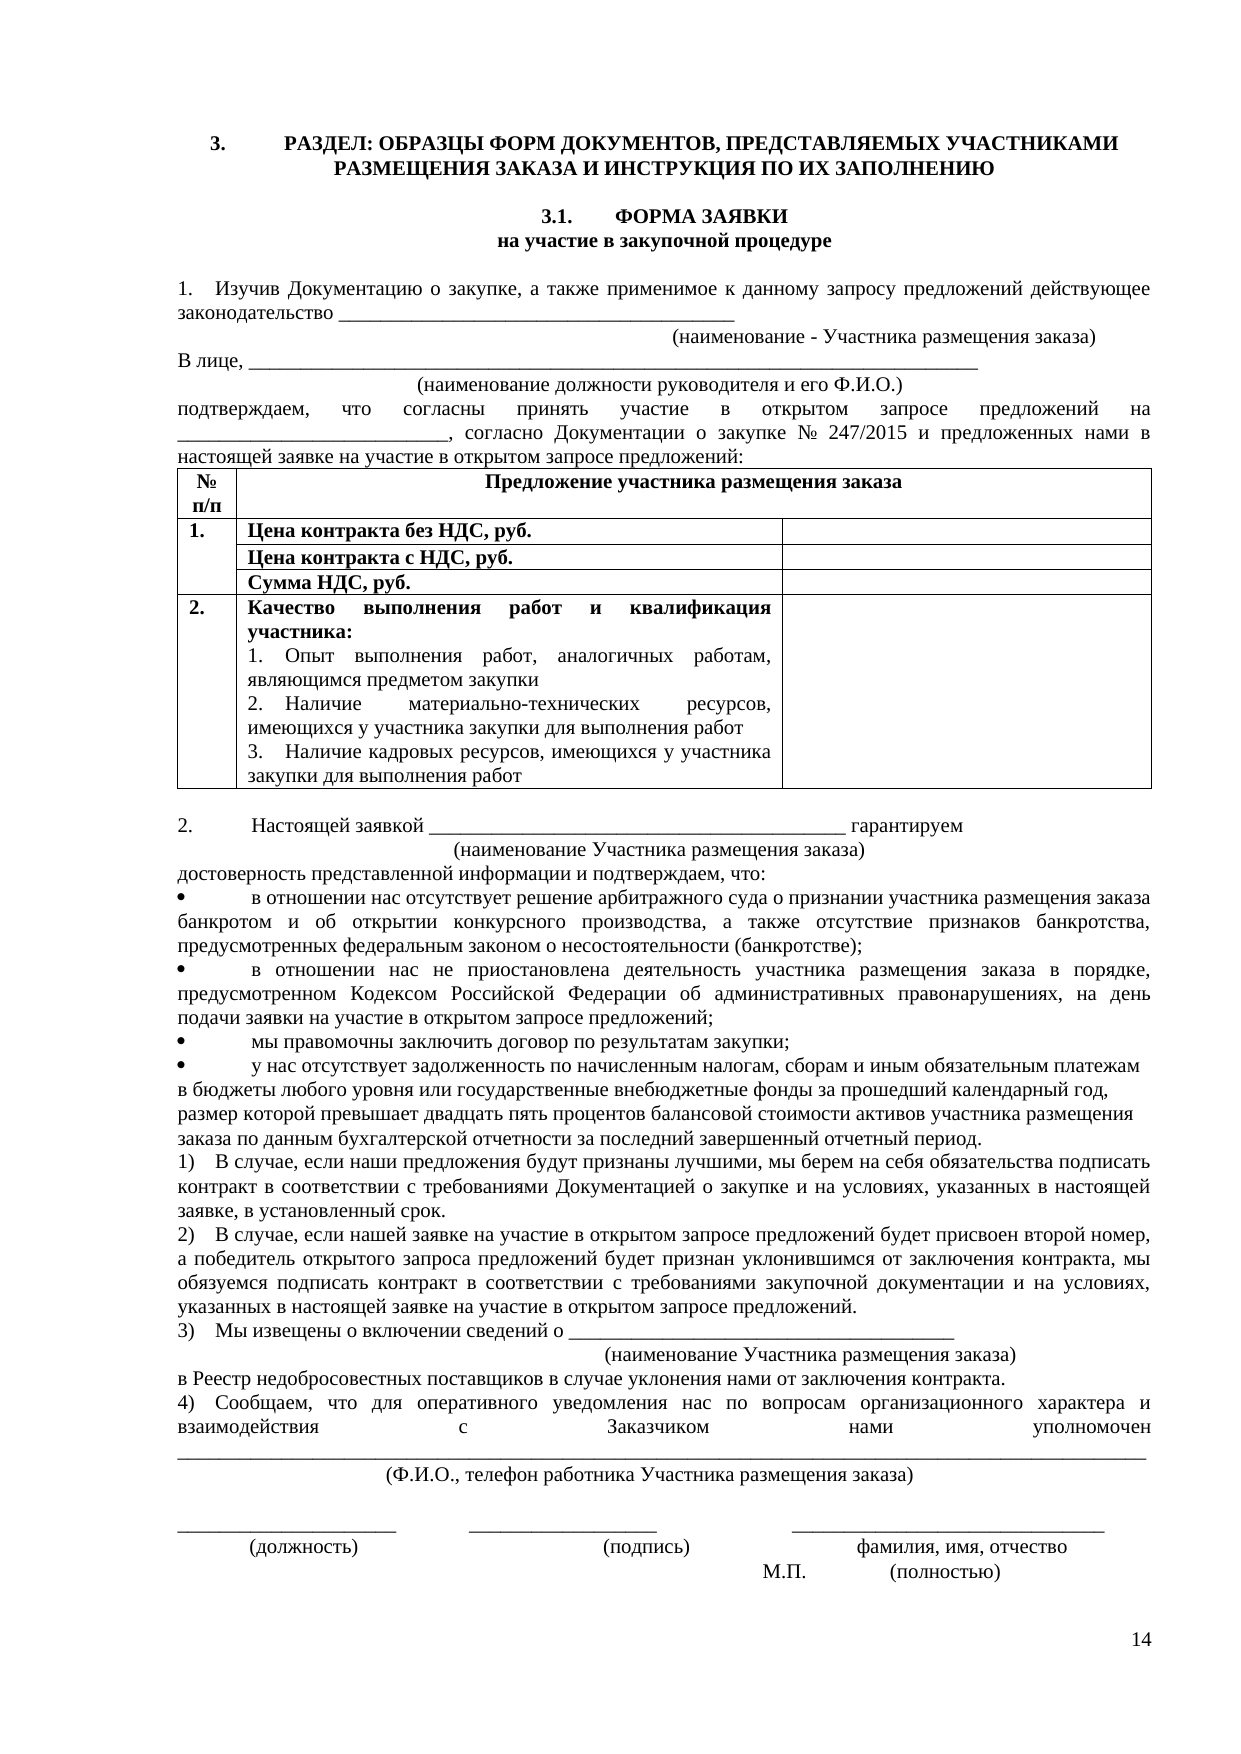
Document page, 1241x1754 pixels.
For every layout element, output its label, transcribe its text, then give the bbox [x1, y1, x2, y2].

text подтверждаем, что согласны принять участие в открытом запросе предложений на __________________________, согласно Документации о закупке № 247/2015 и предложенных нами в настоящей заявке на участие в открытом запросе предложений: [177, 396, 1152, 468]
text достоверность представленной информации и подтверждаем, что: [177, 861, 1152, 885]
table_cell Цена контракта без НДС, руб. [237, 519, 782, 544]
list у нас отсутствует задолженность по начисленным налогам, сборам и иным обязательным платежам в бюджеты любого уровня или государственные внебюджетные фонды за прошедший календарный год, размер которой превышает двадцать пять процентов балансовой стоимости активов участника размещения заказа по данным бухгалтерской отчетности за последний завершенный отчетный период. [177, 1053, 1152, 1149]
text _____________________ __________________ ______________________________ [177, 1510, 1152, 1534]
list Сообщаем, что для оперативного уведомления нас по вопросам организационного характера и взаимодействия с Заказчиком нами уполномочен _____________________________________________________________________________________________ [177, 1390, 1152, 1462]
table_header № п/п [178, 469, 236, 517]
text (должность) (подпись) фамилия, имя, отчество [177, 1534, 1152, 1558]
table_cell [783, 519, 1151, 544]
text 2. Настоящей заявкой ________________________________________ гарантируем [177, 813, 1152, 837]
list мы правомочны заключить договор по результатам закупки; [177, 1029, 1152, 1053]
list Изучив Документацию о закупке, а также применимое к данному запросу предложений действующее законодательство ______________________________________ [177, 276, 1152, 324]
table_cell [783, 570, 1151, 594]
text (наименование - Участника размещения заказа) [177, 324, 1152, 348]
list В случае, если нашей заявке на участие в открытом запросе предложений будет присвоен второй номер, а победитель открытого запроса предложений будет признан уклонившимся от заключения контракта, мы обязуемся подписать контракт в соответствии с требованиями закупочной документации и на условиях, указанных в настоящей заявке на участие в открытом запросе предложений. [177, 1222, 1152, 1318]
table_cell [783, 595, 1151, 787]
table_cell Сумма НДС, руб. [237, 570, 782, 594]
table_header Предложение участника размещения заказа [237, 469, 1151, 517]
list в Реестр недобросовестных поставщиков в случае уклонения нами от заключения контракта. [177, 1366, 1152, 1390]
list в отношении нас не приостановлена деятельность участника размещения заказа в порядке, предусмотренном Кодексом Российской Федерации об административных правонарушениях, на день подачи заявки на участие в открытом запросе предложений; [177, 957, 1152, 1029]
table_cell 1. [178, 519, 236, 594]
text (наименование Участника размещения заказа) [177, 837, 1152, 861]
text М.П. (полностью) [177, 1558, 1152, 1583]
table_cell Качество выполнения работ и квалификация участника: Опыт выполнения работ, аналогичных работам, являющимся предметом закупки Наличие материально-технических ресурсов, имеющихся у участника закупки для выполнения работ Наличие кадровых ресурсов, имеющихся у участника закупки для выполнения работ [237, 595, 782, 787]
list (Ф.И.О., телефон работника Участника размещения заказа) [177, 1462, 1152, 1486]
table_cell [783, 545, 1151, 569]
list Мы извещены о включении сведений о _____________________________________ [177, 1318, 1152, 1342]
text В лице, ______________________________________________________________________ [177, 348, 1152, 372]
list В случае, если наши предложения будут признаны лучшими, мы берем на себя обязательства подписать контракт в соответствии с требованиями Документацией о закупке и на условиях, указанных в настоящей заявке, в установленный срок. [177, 1149, 1152, 1222]
text на участие в закупочной процедуре [177, 228, 1152, 252]
table_cell Цена контракта с НДС, руб. [237, 545, 782, 569]
list в отношении нас отсутствует решение арбитражного суда о признании участника размещения заказа банкротом и об открытии конкурсного производства, а также отсутствие признаков банкротства, предусмотренных федеральным законом о несостоятельности (банкротстве); [177, 885, 1152, 957]
text (наименование должности руководителя и его Ф.И.О.) [177, 372, 1152, 396]
table_cell 2. [178, 595, 236, 787]
list ФОРМА ЗАЯВКИ [177, 203, 1152, 228]
list (наименование Участника размещения заказа) [177, 1342, 1152, 1366]
list РАЗДЕЛ: ОБРАЗЦЫ ФОРМ ДОКУМЕНТОВ, ПРЕДСТАВЛЯЕМЫХ УЧАСТНИКАМИ РАЗМЕЩЕНИЯ ЗАКАЗА И ИНСТРУКЦИЯ ПО ИХ ЗАПОЛНЕНИЮ [177, 131, 1152, 179]
